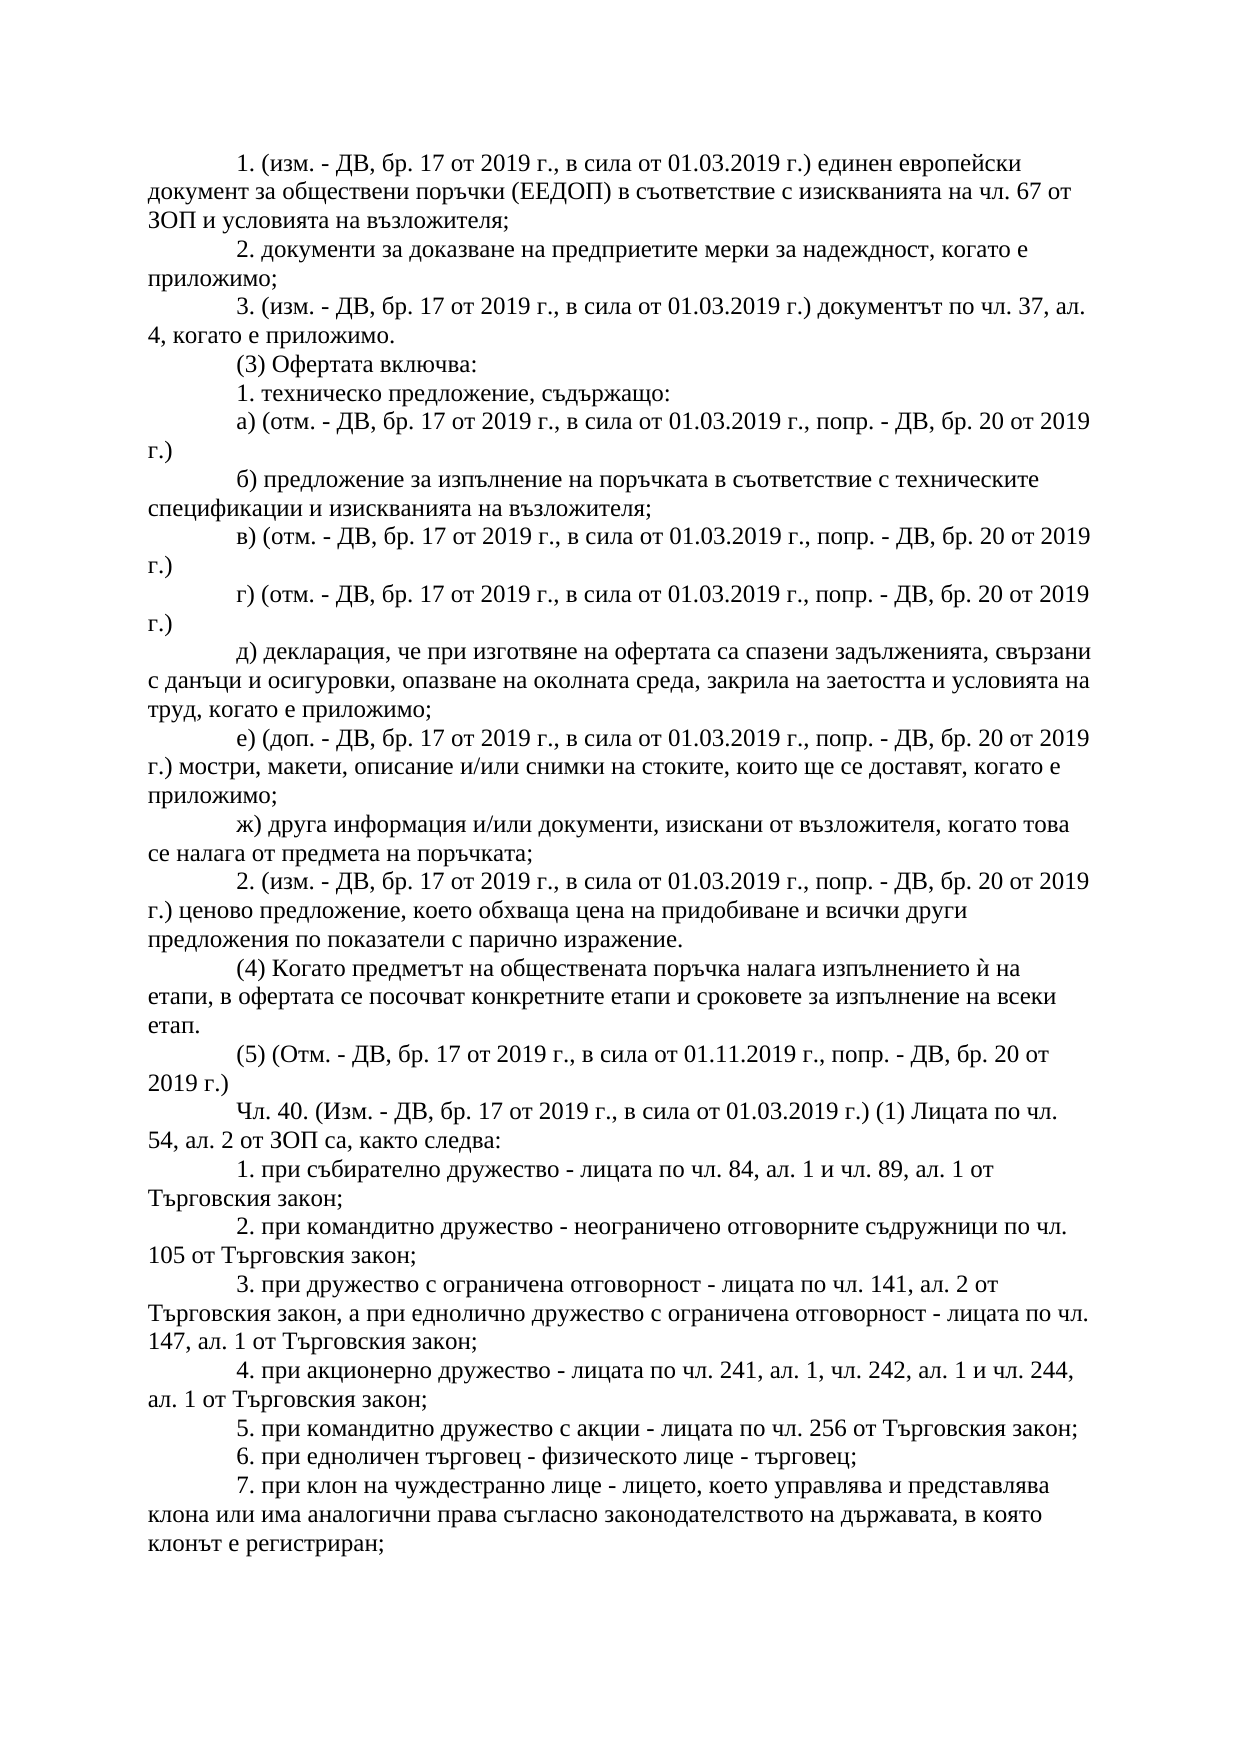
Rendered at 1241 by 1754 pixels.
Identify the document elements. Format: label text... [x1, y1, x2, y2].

text 1. (изм. - ДВ, бр. 17 от 2019 г., в сила от 01.03.2019 г.) единен европейски документ за обществени поръчки (ЕЕДОП) в съответствие с изискванията на чл. 67 от ЗОП и условията на възложителя; [148, 148, 1093, 234]
text е) (доп. - ДВ, бр. 17 от 2019 г., в сила от 01.03.2019 г., попр. - ДВ, бр. 20 от 2019 г.) мостри, макети, описание и/или снимки на стоките, които ще се доставят, когато е приложимо; [148, 723, 1093, 809]
text б) предложение за изпълнение на поръчката в съответствие с техническите спецификации и изискванията на възложителя; [148, 464, 1093, 521]
text 3. при дружество с ограничена отговорност - лицата по чл. 141, ал. 2 от Търговския закон, а при еднолично дружество с ограничена отговорност - лицата по чл. 147, ал. 1 от Търговския закон; [148, 1269, 1093, 1355]
text (4) Когато предметът на обществената поръчка налага изпълнението ѝ на етапи, в офертата се посочват конкретните етапи и сроковете за изпълнение на всеки етап. [148, 953, 1093, 1039]
text (3) Офертата включва: [148, 349, 1093, 378]
text 3. (изм. - ДВ, бр. 17 от 2019 г., в сила от 01.03.2019 г.) документът по чл. 37, ал. 4, когато е приложимо. [148, 291, 1093, 349]
text в) (отм. - ДВ, бр. 17 от 2019 г., в сила от 01.03.2019 г., попр. - ДВ, бр. 20 от 2019 г.) [148, 521, 1093, 579]
text г) (отм. - ДВ, бр. 17 от 2019 г., в сила от 01.03.2019 г., попр. - ДВ, бр. 20 от 2019 г.) [148, 579, 1093, 636]
text Чл. 40. (Изм. - ДВ, бр. 17 от 2019 г., в сила от 01.03.2019 г.) (1) Лицата по чл. 54, ал. 2 от ЗОП са, както следва: [148, 1096, 1093, 1154]
text а) (отм. - ДВ, бр. 17 от 2019 г., в сила от 01.03.2019 г., попр. - ДВ, бр. 20 от 2019 г.) [148, 406, 1093, 464]
text 2. документи за доказване на предприетите мерки за надеждност, когато е приложимо; [148, 234, 1093, 291]
text (5) (Отм. - ДВ, бр. 17 от 2019 г., в сила от 01.11.2019 г., попр. - ДВ, бр. 20 от 2019 г.) [148, 1039, 1093, 1096]
text 4. при акционерно дружество - лицата по чл. 241, ал. 1, чл. 242, ал. 1 и чл. 244, ал. 1 от Търговския закон; [148, 1355, 1093, 1413]
text д) декларация, че при изготвяне на офертата са спазени задълженията, свързани с данъци и осигуровки, опазване на околната среда, закрила на заетостта и условията на труд, когато е приложимо; [148, 636, 1093, 723]
text 6. при едноличен търговец - физическото лице - търговец; [148, 1441, 1093, 1470]
text 7. при клон на чуждестранно лице - лицето, което управлява и представлява клона или има аналогични права съгласно законодателството на държавата, в която клонът е регистриран; [148, 1470, 1093, 1556]
text 2. при командитно дружество - неограничено отговорните съдружници по чл. 105 от Търговския закон; [148, 1211, 1093, 1269]
text 1. техническо предложение, съдържащо: [148, 378, 1093, 406]
text 1. при събирателно дружество - лицата по чл. 84, ал. 1 и чл. 89, ал. 1 от Търговския закон; [148, 1154, 1093, 1211]
text ж) друга информация и/или документи, изискани от възложителя, когато това се налага от предмета на поръчката; [148, 809, 1093, 866]
text 2. (изм. - ДВ, бр. 17 от 2019 г., в сила от 01.03.2019 г., попр. - ДВ, бр. 20 от 2019 г.) ценово предложение, което обхваща цена на придобиване и всички други предложения по показатели с парично изражение. [148, 866, 1093, 953]
text 5. при командитно дружество с акции - лицата по чл. 256 от Търговския закон; [148, 1413, 1093, 1441]
